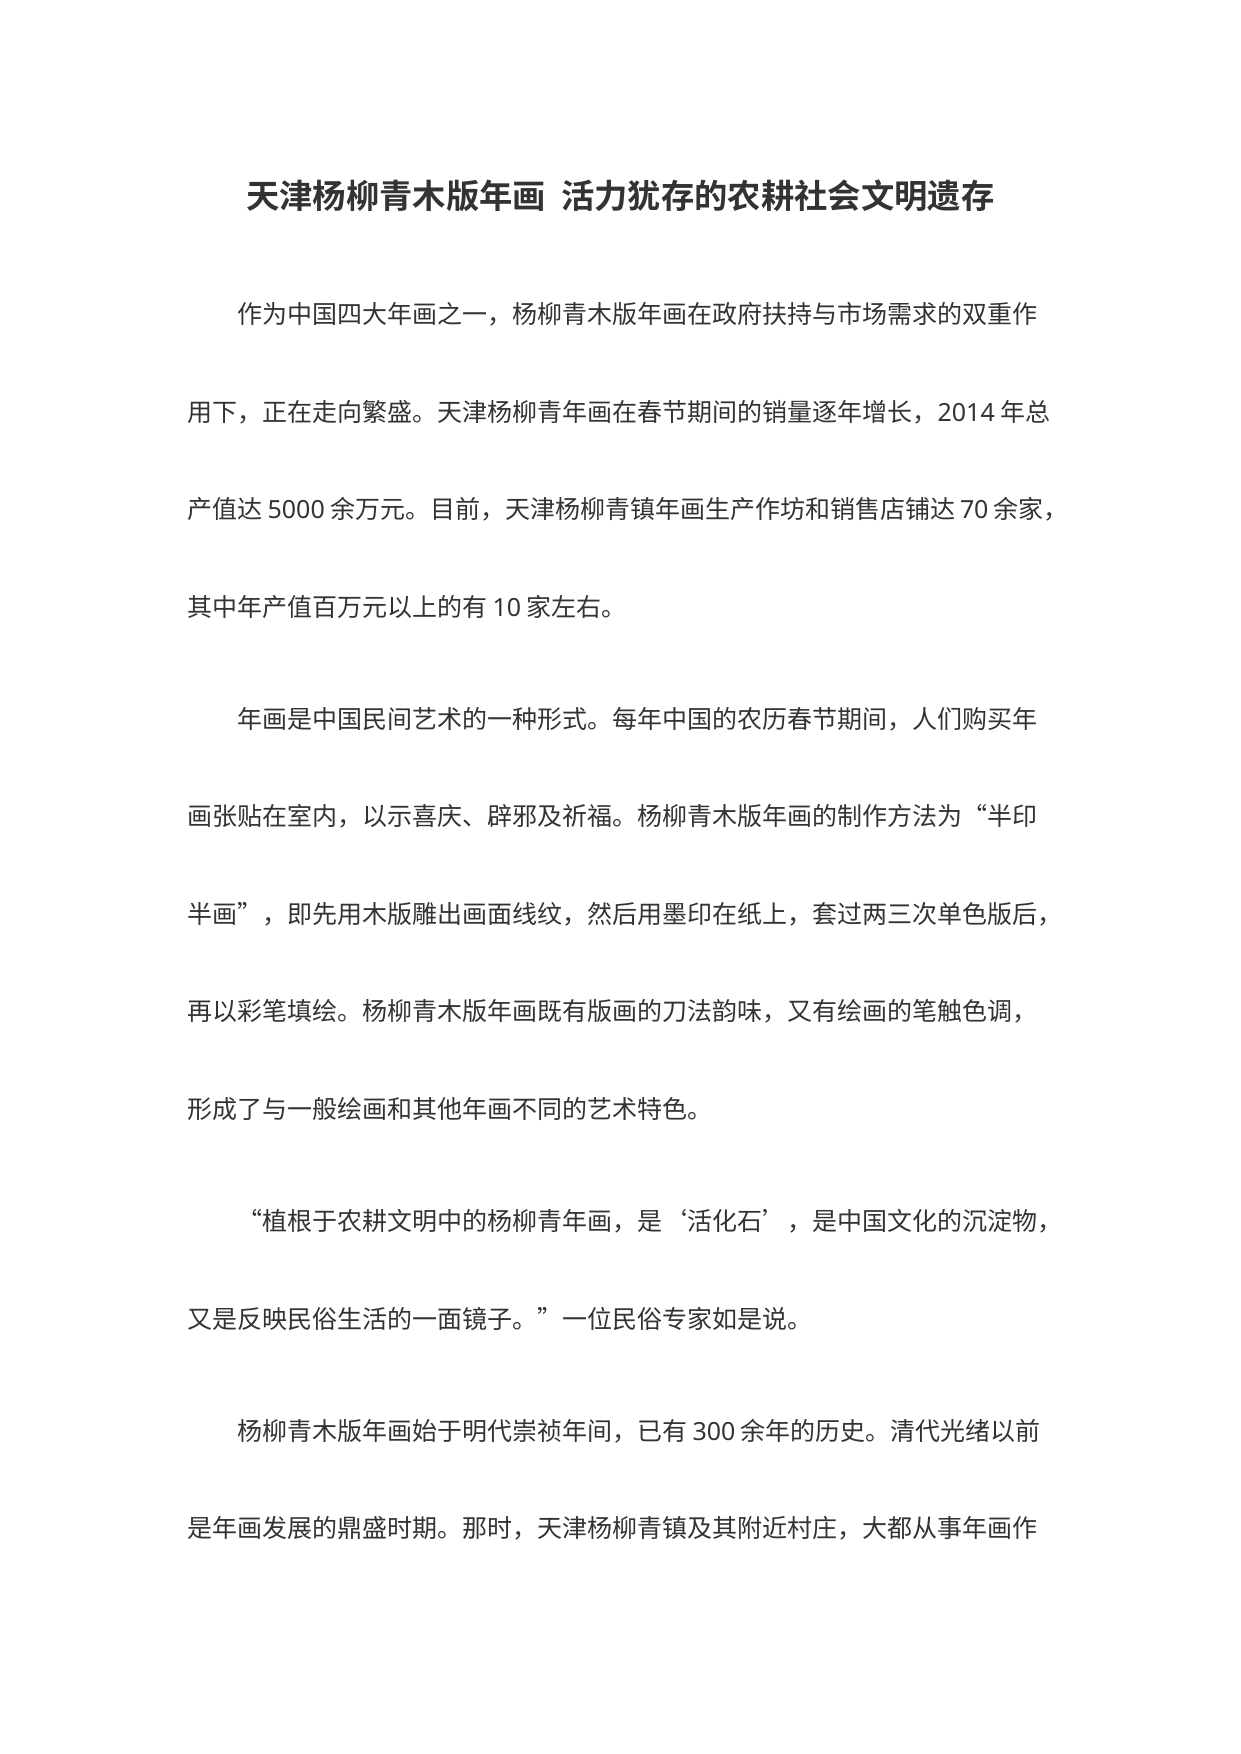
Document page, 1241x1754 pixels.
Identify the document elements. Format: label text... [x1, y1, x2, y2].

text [187, 1397, 1053, 1559]
text 作为中国四大年画之一，杨柳青木版年画在政府扶持与市场需求的双重作用下，正在走向繁盛。天津杨柳青年画在春节期间的销量逐年增长，2014年总产值达5000余万元。目前，天津杨柳青镇年画生产作坊和销售店铺达70余家，其中年产值百万元以上的有10家左右。 [187, 280, 1053, 638]
text 年画是中国民间艺术的一种形式。每年中国的农历春节期间，人们购买年画张贴在室内，以示喜庆、辟邪及祈福。杨柳青木版年画的制作方法为“半印半画”，即先用木版雕出画面线纹，然后用墨印在纸上，套过两三次单色版后，再以彩笔填绘。杨柳青木版年画既有版画的刀法韵味，又有绘画的笔触色调，形成了与一般绘画和其他年画不同的艺术特色。 [187, 685, 1053, 1140]
text 天津杨柳青木版年画 活力犹存的农耕社会文明遗存 [187, 162, 1053, 227]
text “植根于农耕文明中的杨柳青年画，是‘活化石’，是中国文化的沉淀物，又是反映民俗生活的一面镜子。”一位民俗专家如是说。 [187, 1187, 1053, 1350]
